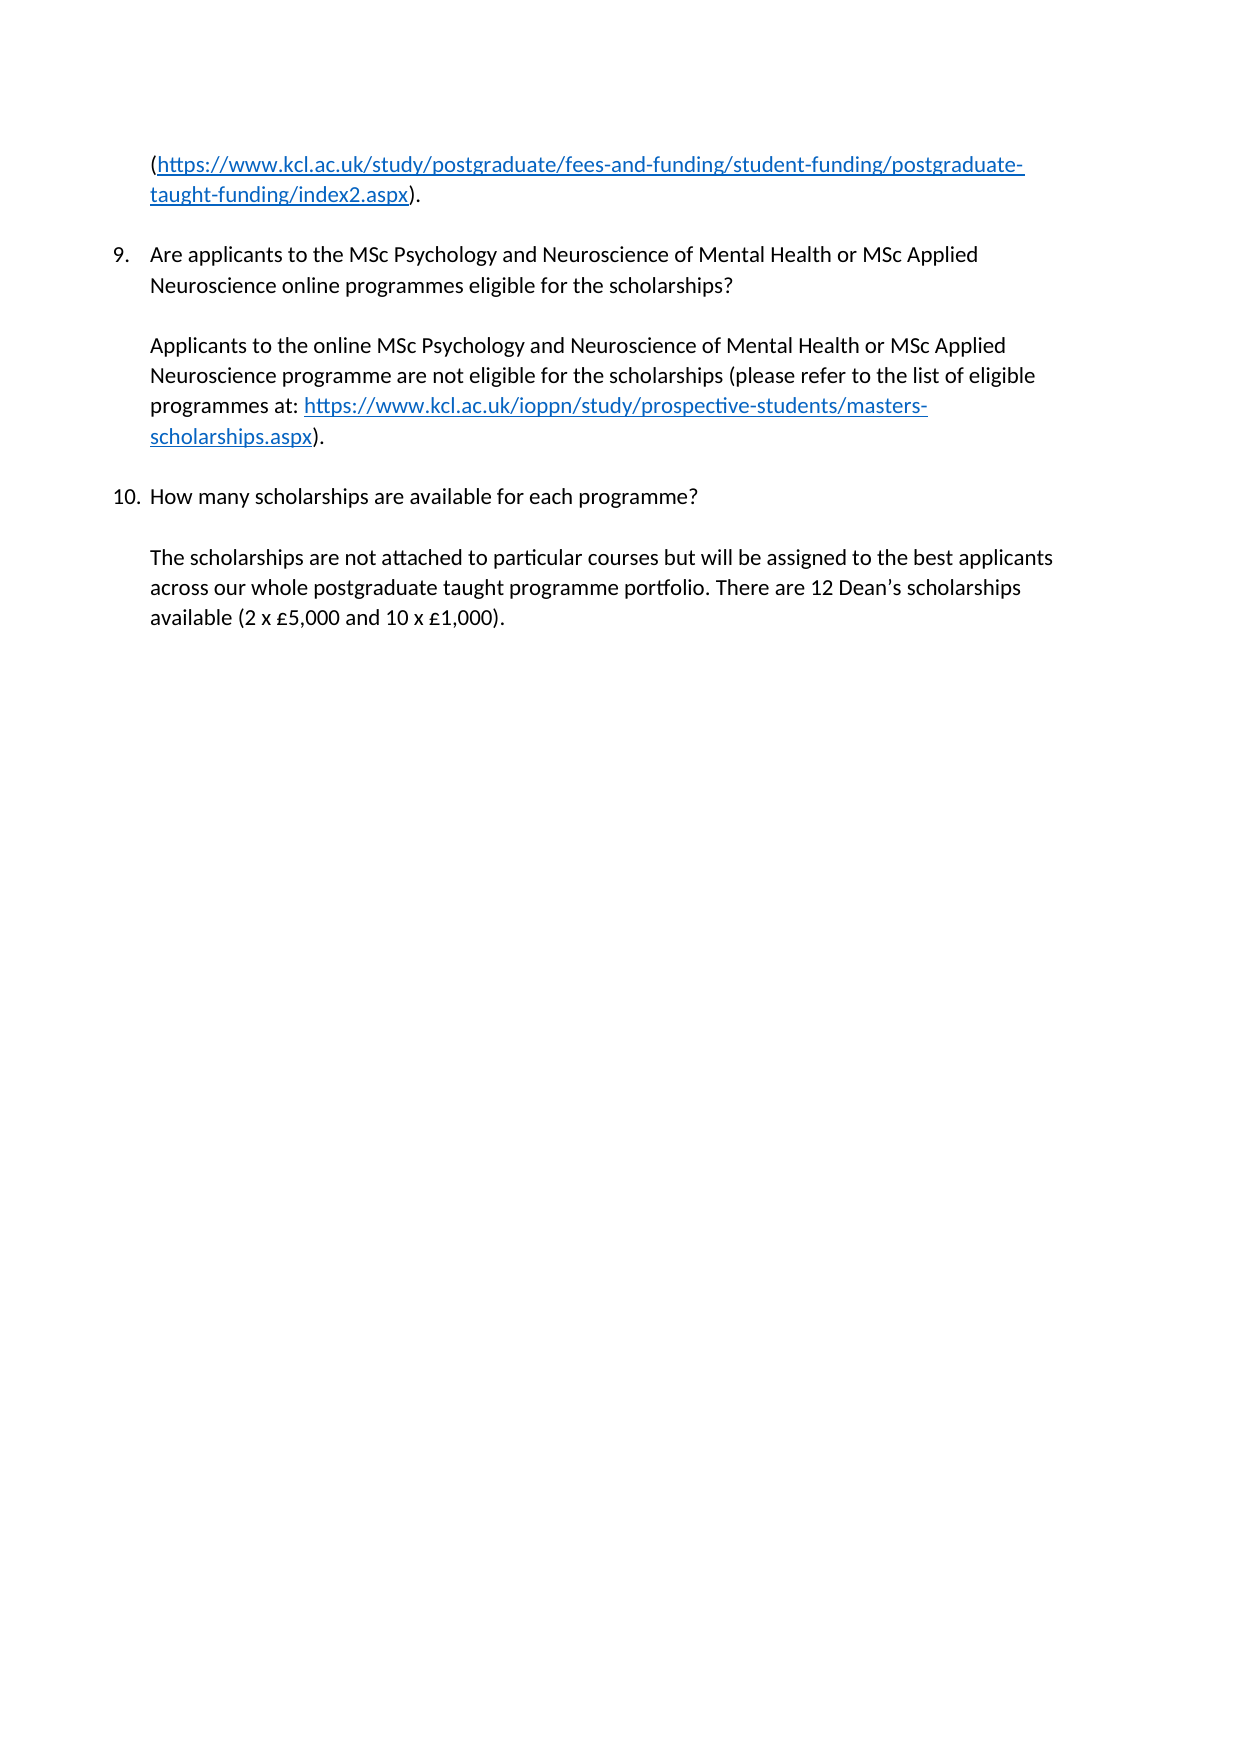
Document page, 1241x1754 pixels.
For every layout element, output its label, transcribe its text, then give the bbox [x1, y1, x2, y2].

list Are applicants to the MSc Psychology and Neuroscience of Mental Health or MSc Applied Neuroscience online programmes eligible for the scholarships? [112, 241, 1090, 299]
list How many scholarships are available for each programme? [112, 482, 1090, 510]
list The scholarships are not attached to particular courses but will be assigned to the best applicants across our whole postgraduate taught programme portfolio. There are 12 Dean’s scholarships available (2 x £5,000 and 10 x £1,000). [150, 543, 1090, 631]
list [150, 150, 1090, 208]
list Applicants to the online MSc Psychology and Neuroscience of Mental Health or MSc Applied Neuroscience programme are not eligible for the scholarships (please refer to the list of eligible programmes at: https://www.kcl.ac.uk/ioppn/study/prospective-students/masters-scholarships.aspx). [150, 331, 1090, 450]
